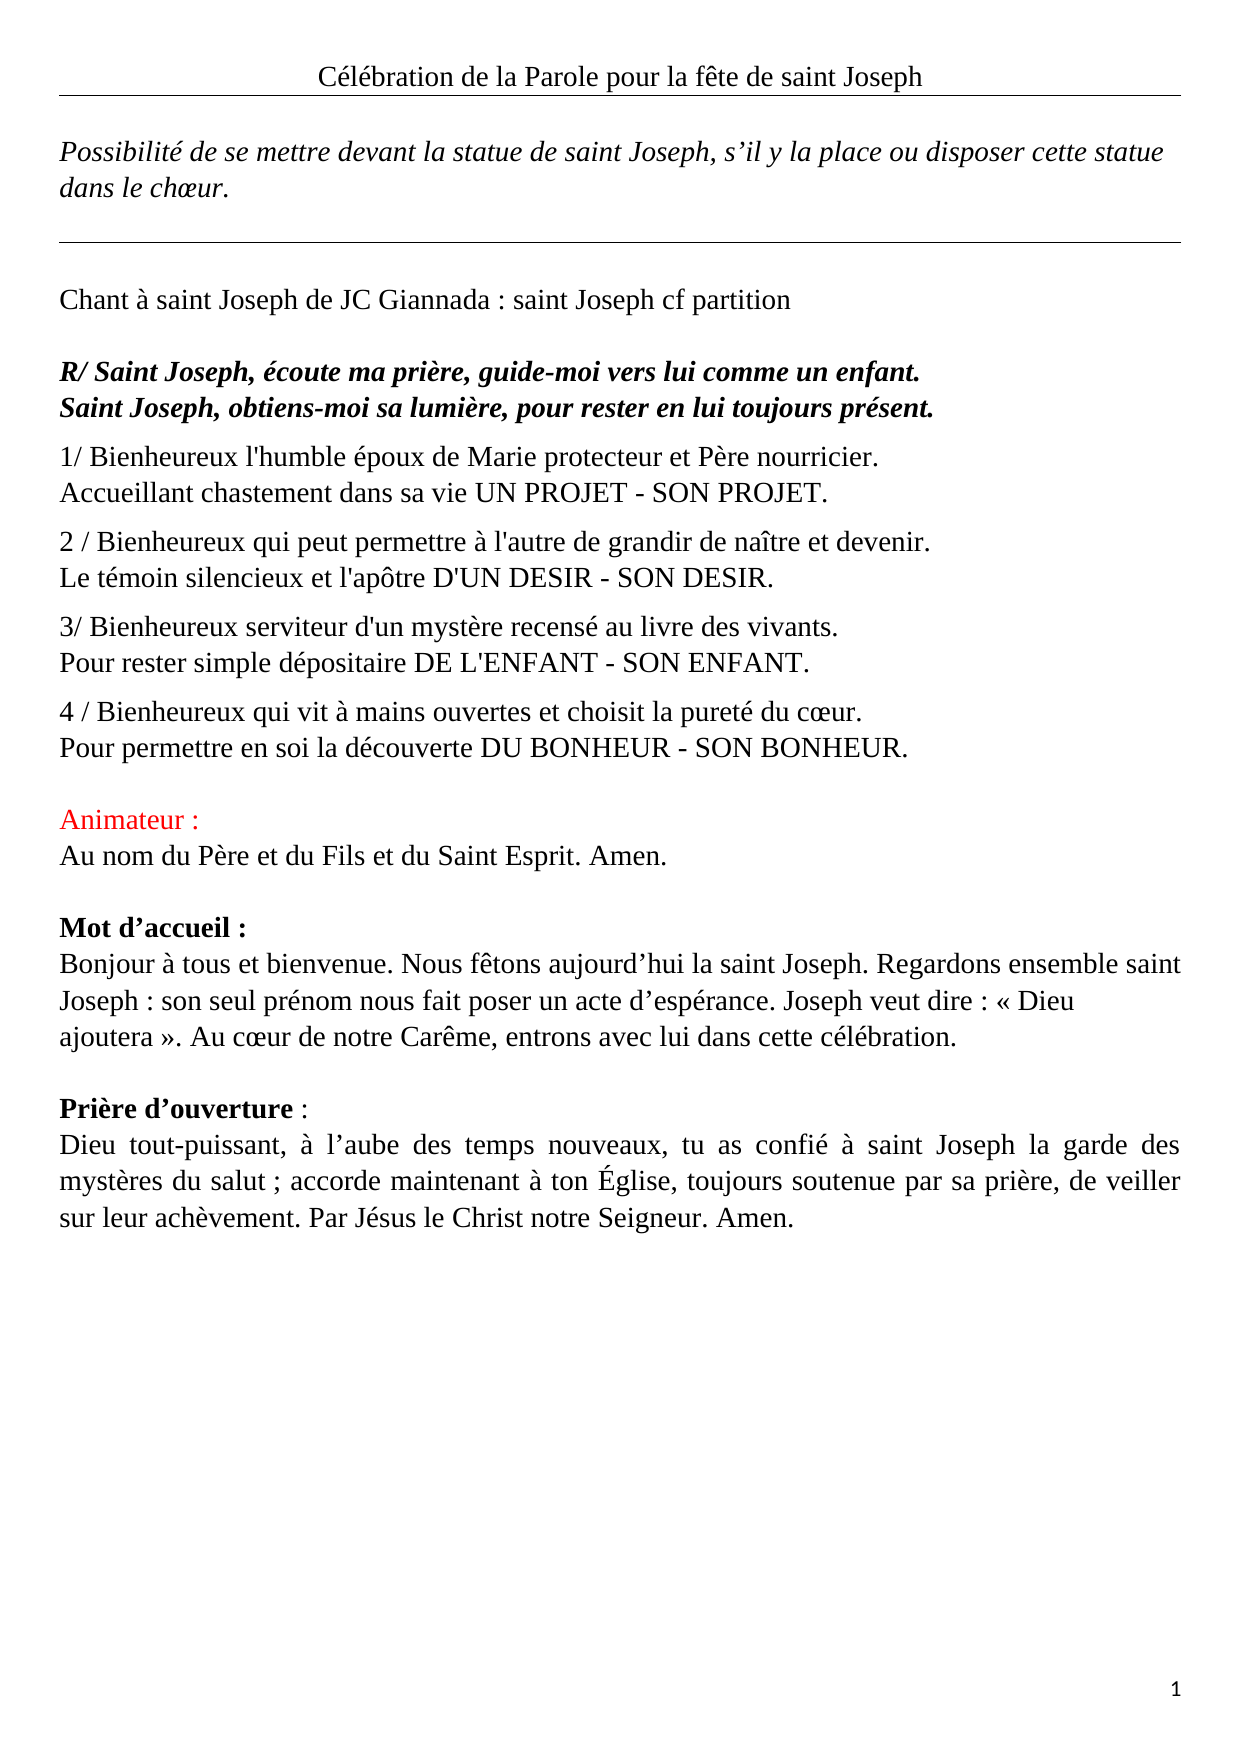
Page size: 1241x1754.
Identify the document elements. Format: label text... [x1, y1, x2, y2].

text Pour rester simple dépositaire DE L'ENFANT - SON ENFANT. [59, 645, 1181, 678]
text Dieu tout-puissant, à l’aube des temps nouveaux, tu as confié à saint Joseph la garde des mystères du salut ; accorde maintenant à ton Église, toujours soutenue par sa prière, de veiller sur leur achèvement. Par Jésus le Christ notre Seigneur. Amen. [59, 1127, 1181, 1233]
text 1/ Bienheureux l'humble époux de Marie protecteur et Père nourricier. [59, 439, 1181, 473]
text R/ Saint Joseph, écoute ma prière, guide-moi vers lui comme un enfant. [59, 354, 1181, 388]
text Chant à saint Joseph de JC Giannada : saint Joseph cf partition [59, 282, 1181, 316]
text Pour permettre en soi la découverte DU BONHEUR - SON BONHEUR. [59, 730, 1181, 763]
text 4 / Bienheureux qui vit à mains ouvertes et choisit la pureté du cœur. [59, 694, 1181, 727]
text Animateur : [59, 802, 1181, 836]
text Accueillant chastement dans sa vie UN PROJET - SON PROJET. [59, 475, 1181, 509]
text 3/ Bienheureux serviteur d'un mystère recensé au livre des vivants. [59, 609, 1181, 642]
text Bonjour à tous et bienvenue. Nous fêtons aujourd’hui la saint Joseph. Regardons ensemble saint Joseph : son seul prénom nous fait poser un acte d’espérance. Joseph veut dire : « Dieu ajoutera ». Au cœur de notre Carême, entrons avec lui dans cette célébration. [59, 947, 1181, 1052]
text 2 / Bienheureux qui peut permettre à l'autre de grandir de naître et devenir. [59, 524, 1181, 558]
text Le témoin silencieux et l'apôtre D'UN DESIR - SON DESIR. [59, 560, 1181, 594]
text Au nom du Père et du Fils et du Saint Esprit. Amen. [59, 838, 1181, 872]
text Mot d’accueil : [59, 911, 1181, 944]
text Saint Joseph, obtiens-moi sa lumière, pour rester en lui toujours présent. [59, 391, 1181, 424]
text Possibilité de se mettre devant la statue de saint Joseph, s’il y la place ou disposer cette statue dans le chœur. [59, 134, 1181, 204]
text Prière d’ouverture : [59, 1091, 1181, 1125]
text Célébration de la Parole pour la fête de saint Joseph [59, 59, 1181, 95]
